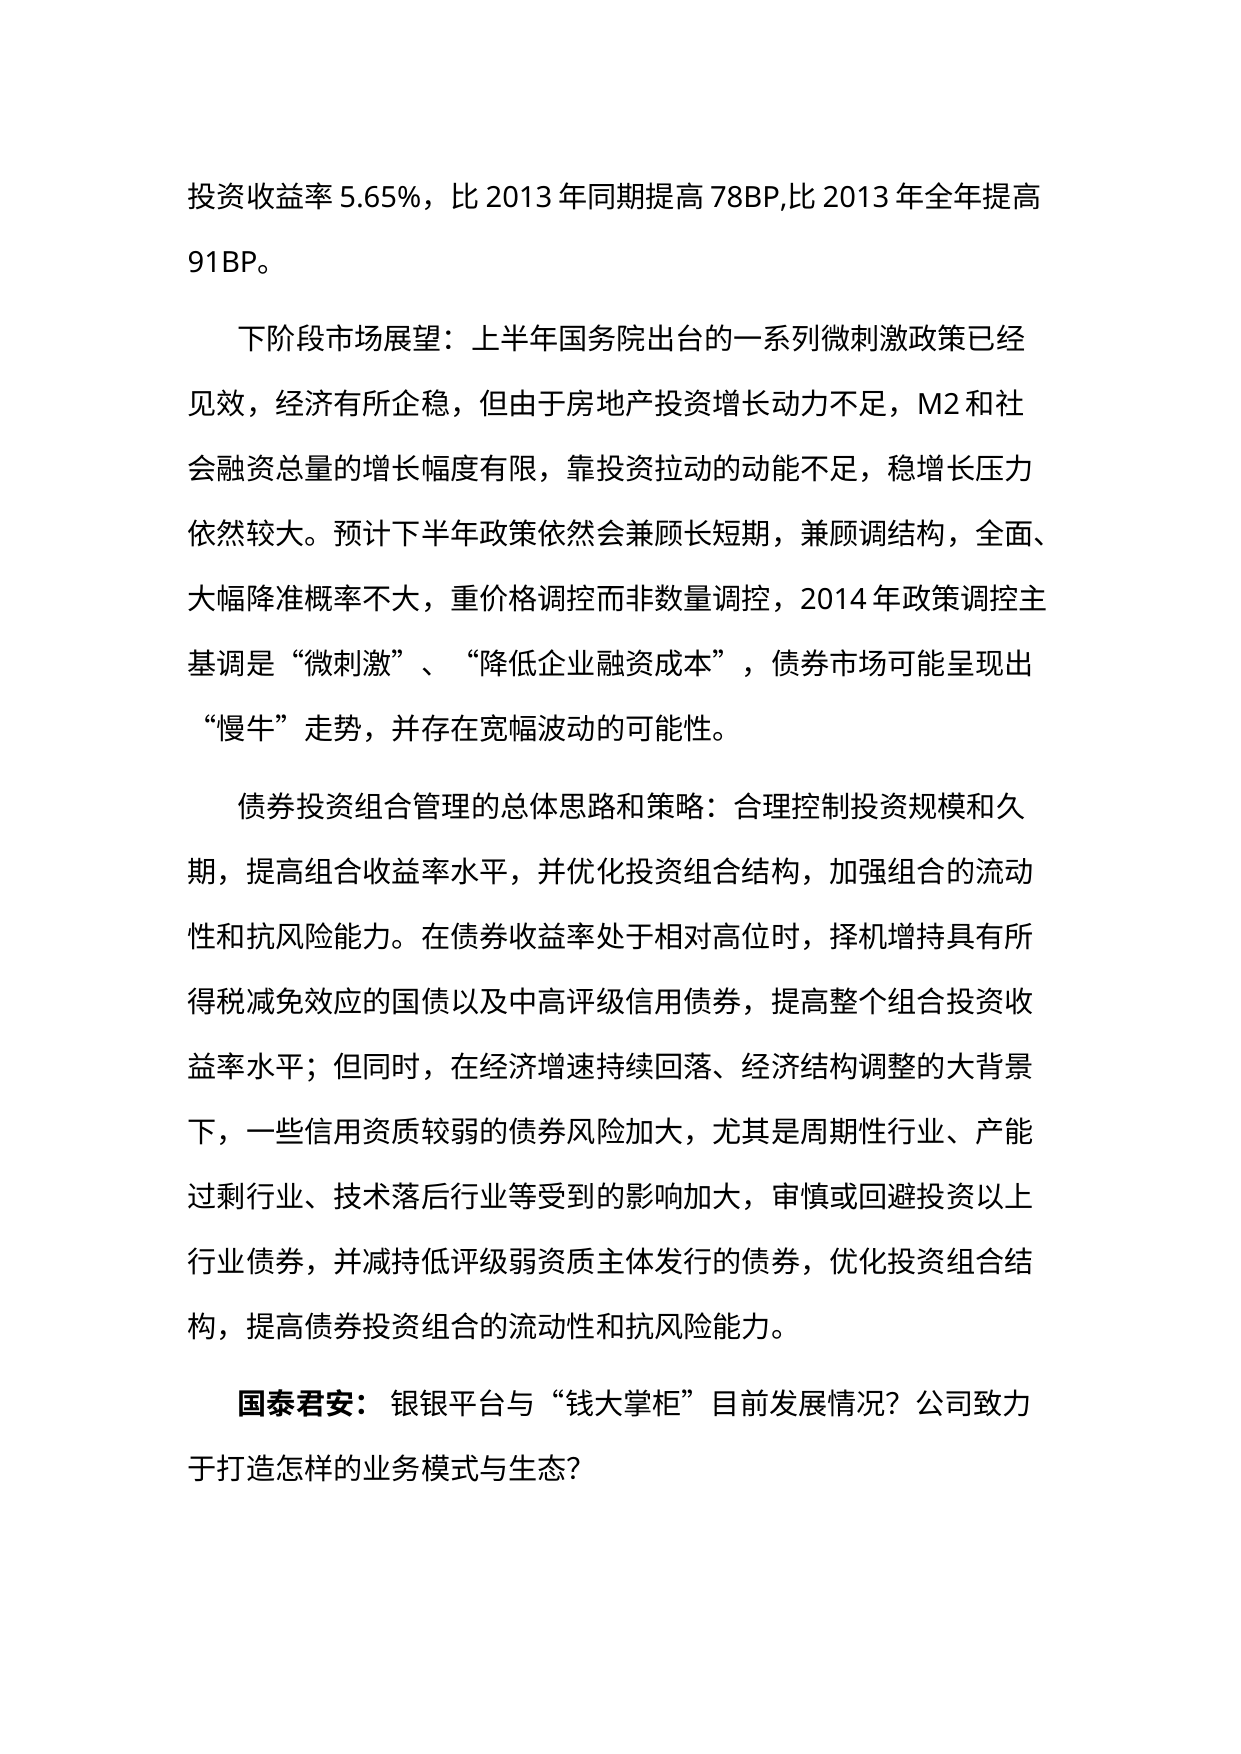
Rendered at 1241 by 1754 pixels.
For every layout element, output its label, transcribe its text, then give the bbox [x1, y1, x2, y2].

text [187, 162, 1053, 292]
text 债券投资组合管理的总体思路和策略：合理控制投资规模和久期，提高组合收益率水平，并优化投资组合结构，加强组合的流动性和抗风险能力。在债券收益率处于相对高位时，择机增持具有所得税减免效应的国债以及中高评级信用债券，提高整个组合投资收益率水平；但同时，在经济增速持续回落、经济结构调整的大背景下，一些信用资质较弱的债券风险加大，尤其是周期性行业、产能过剩行业、技术落后行业等受到的影响加大，审慎或回避投资以上行业债券，并减持低评级弱资质主体发行的债券，优化投资组合结构，提高债券投资组合的流动性和抗风险能力。 [187, 772, 1053, 1357]
text 下阶段市场展望：上半年国务院出台的一系列微刺激政策已经见效，经济有所企稳，但由于房地产投资增长动力不足，M2和社会融资总量的增长幅度有限，靠投资拉动的动能不足，稳增长压力依然较大。预计下半年政策依然会兼顾长短期，兼顾调结构，全面、大幅降准概率不大，重价格调控而非数量调控，2014年政策调控主基调是“微刺激”、“降低企业融资成本”，债券市场可能呈现出“慢牛”走势，并存在宽幅波动的可能性。 [187, 304, 1053, 759]
text 国泰君安： 银银平台与“钱大掌柜”目前发展情况？公司致力于打造怎样的业务模式与生态？ [187, 1369, 1053, 1499]
